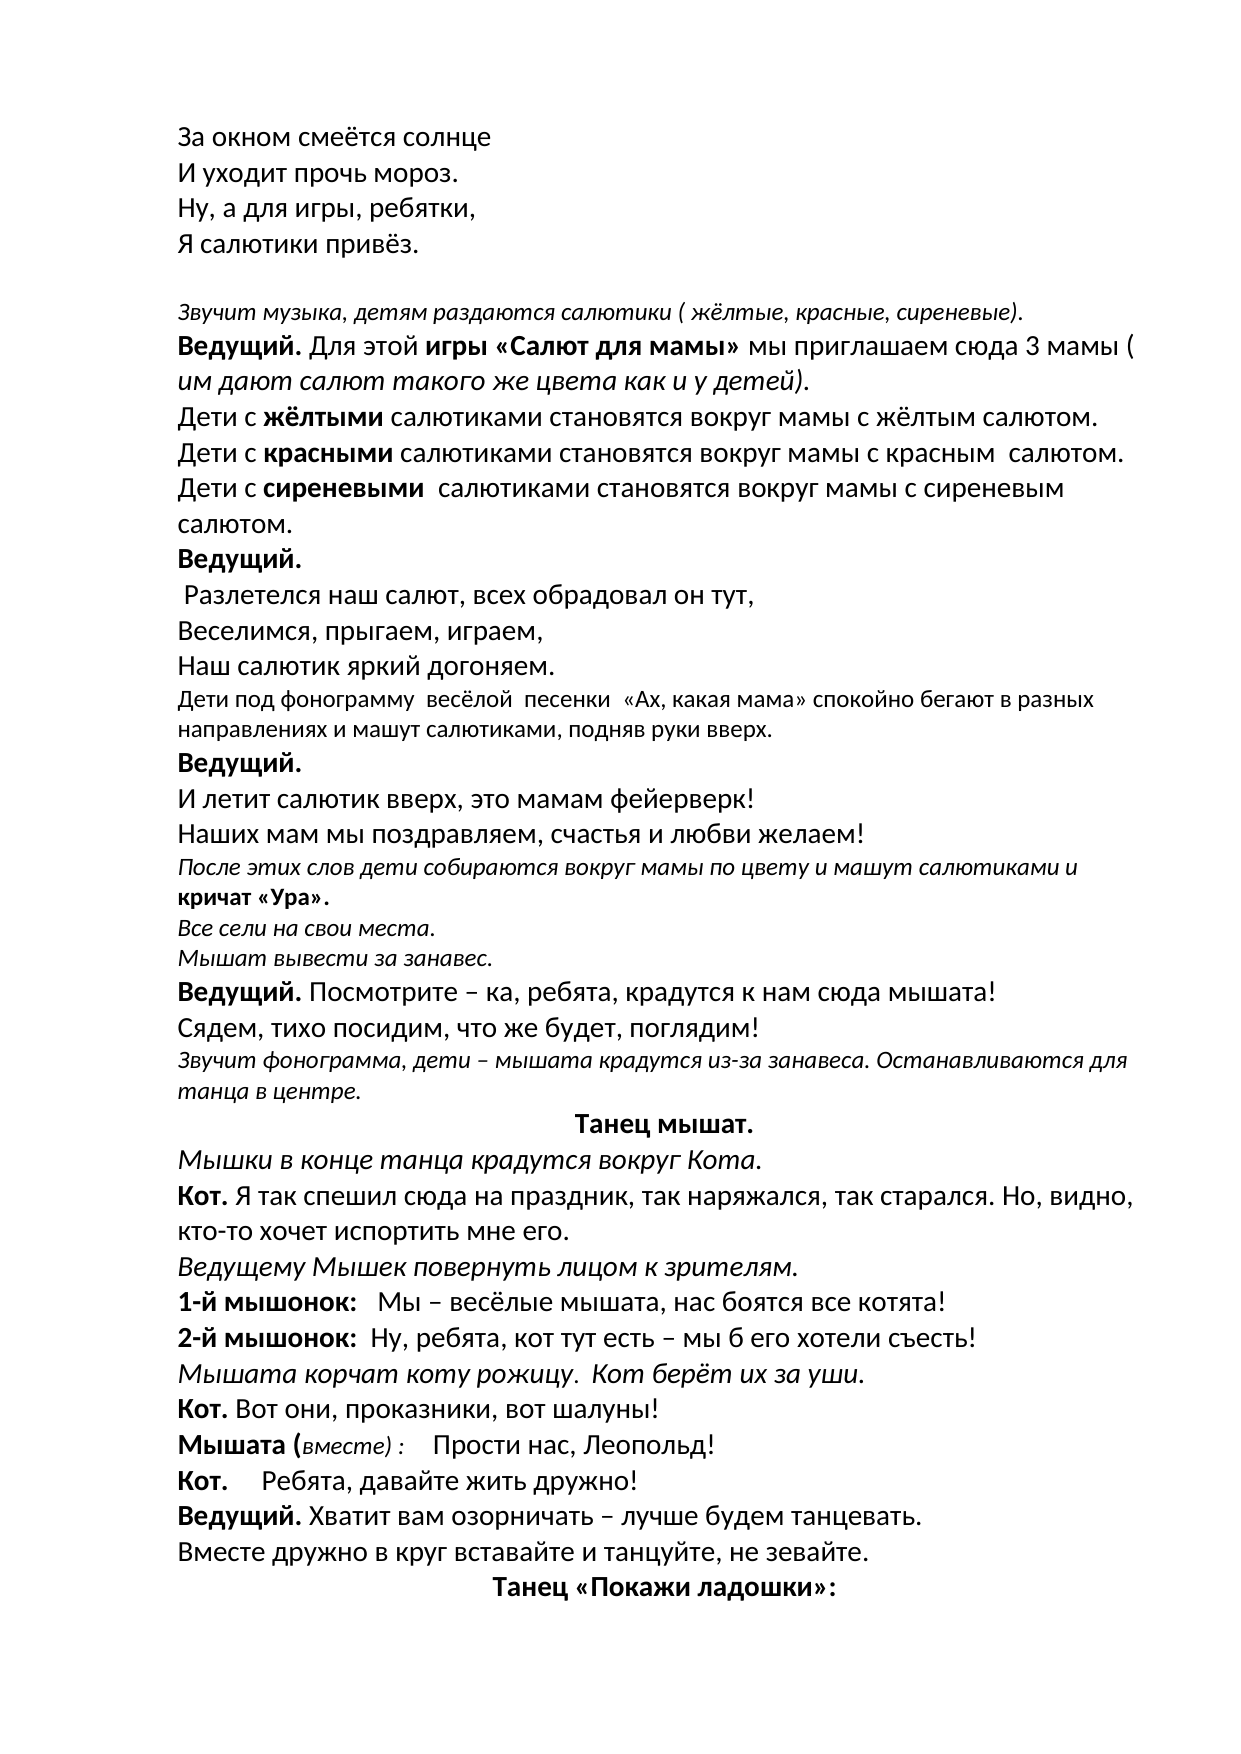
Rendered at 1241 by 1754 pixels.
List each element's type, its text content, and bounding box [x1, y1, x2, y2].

text 1-й мышонок: Мы – весёлые мышата, нас боятся все котята! [177, 1283, 1152, 1319]
text Ну, а для игры, ребятки, [177, 189, 1152, 225]
text Кот. Вот они, проказники, вот шалуны! [177, 1390, 1152, 1426]
text За окном смеётся солнце [177, 118, 1152, 154]
text 2-й мышонок: Ну, ребята, кот тут есть – мы б его хотели съесть! [177, 1319, 1152, 1355]
text Наш салютик яркий догоняем. [177, 647, 1152, 683]
text Я салютики привёз. [177, 225, 1152, 261]
text Мышат вывести за занавес. [177, 942, 1152, 973]
text Мышата (вместе) : Прости нас, Леопольд! [177, 1426, 1152, 1462]
text Ведущий. [177, 744, 1152, 780]
text Дети с красными салютиками становятся вокруг мамы с красным салютом. [177, 434, 1152, 469]
text Дети с жёлтыми салютиками становятся вокруг мамы с жёлтым салютом. [177, 398, 1152, 434]
text И уходит прочь мороз. [177, 154, 1152, 189]
text Ведущему Мышек повернуть лицом к зрителям. [177, 1248, 1152, 1283]
text Все сели на свои места. [177, 912, 1152, 942]
text Ведущий. Посмотрите – ка, ребята, крадутся к нам сюда мышата! [177, 973, 1152, 1009]
text Звучит музыка, детям раздаются салютики ( жёлтые, красные, сиреневые). [177, 296, 1152, 327]
text Ведущий. [177, 541, 1152, 576]
text Веселимся, прыгаем, играем, [177, 612, 1152, 647]
text Наших мам мы поздравляем, счастья и любви желаем! [177, 815, 1152, 851]
text Танец «Покажи ладошки»: [177, 1568, 1152, 1604]
text После этих слов дети собираются вокруг мамы по цвету и машут салютиками и кричат «Ура». [177, 851, 1152, 912]
text Дети с сиреневыми салютиками становятся вокруг мамы с сиреневым салютом. [177, 469, 1152, 541]
text Сядем, тихо посидим, что же будет, поглядим! [177, 1009, 1152, 1044]
text И летит салютик вверх, это мамам фейерверк! [177, 780, 1152, 815]
text Вместе дружно в круг вставайте и танцуйте, не зевайте. [177, 1533, 1152, 1568]
text Кот. Я так спешил сюда на праздник, так наряжался, так старался. Но, видно, кто-то хочет испортить мне его. [177, 1177, 1152, 1248]
text Мышки в конце танца крадутся вокруг Кота. [177, 1141, 1152, 1177]
text Дети под фонограмму весёлой песенки «Ах, какая мама» спокойно бегают в разных направлениях и машут салютиками, подняв руки вверх. [177, 683, 1152, 744]
text Кот. Ребята, давайте жить дружно! [177, 1462, 1152, 1497]
text Разлетелся наш салют, всех обрадовал он тут, [177, 576, 1152, 612]
text Звучит фонограмма, дети – мышата крадутся из-за занавеса. Останавливаются для танца в центре. [177, 1044, 1152, 1105]
text Мышата корчат коту рожицу. Кот берёт их за уши. [177, 1355, 1152, 1390]
text Ведущий. Для этой игры «Салют для мамы» мы приглашаем сюда 3 мамы ( им дают салют такого же цвета как и у детей). [177, 327, 1152, 398]
text Танец мышат. [177, 1105, 1152, 1141]
text Ведущий. Хватит вам озорничать – лучше будем танцевать. [177, 1497, 1152, 1533]
